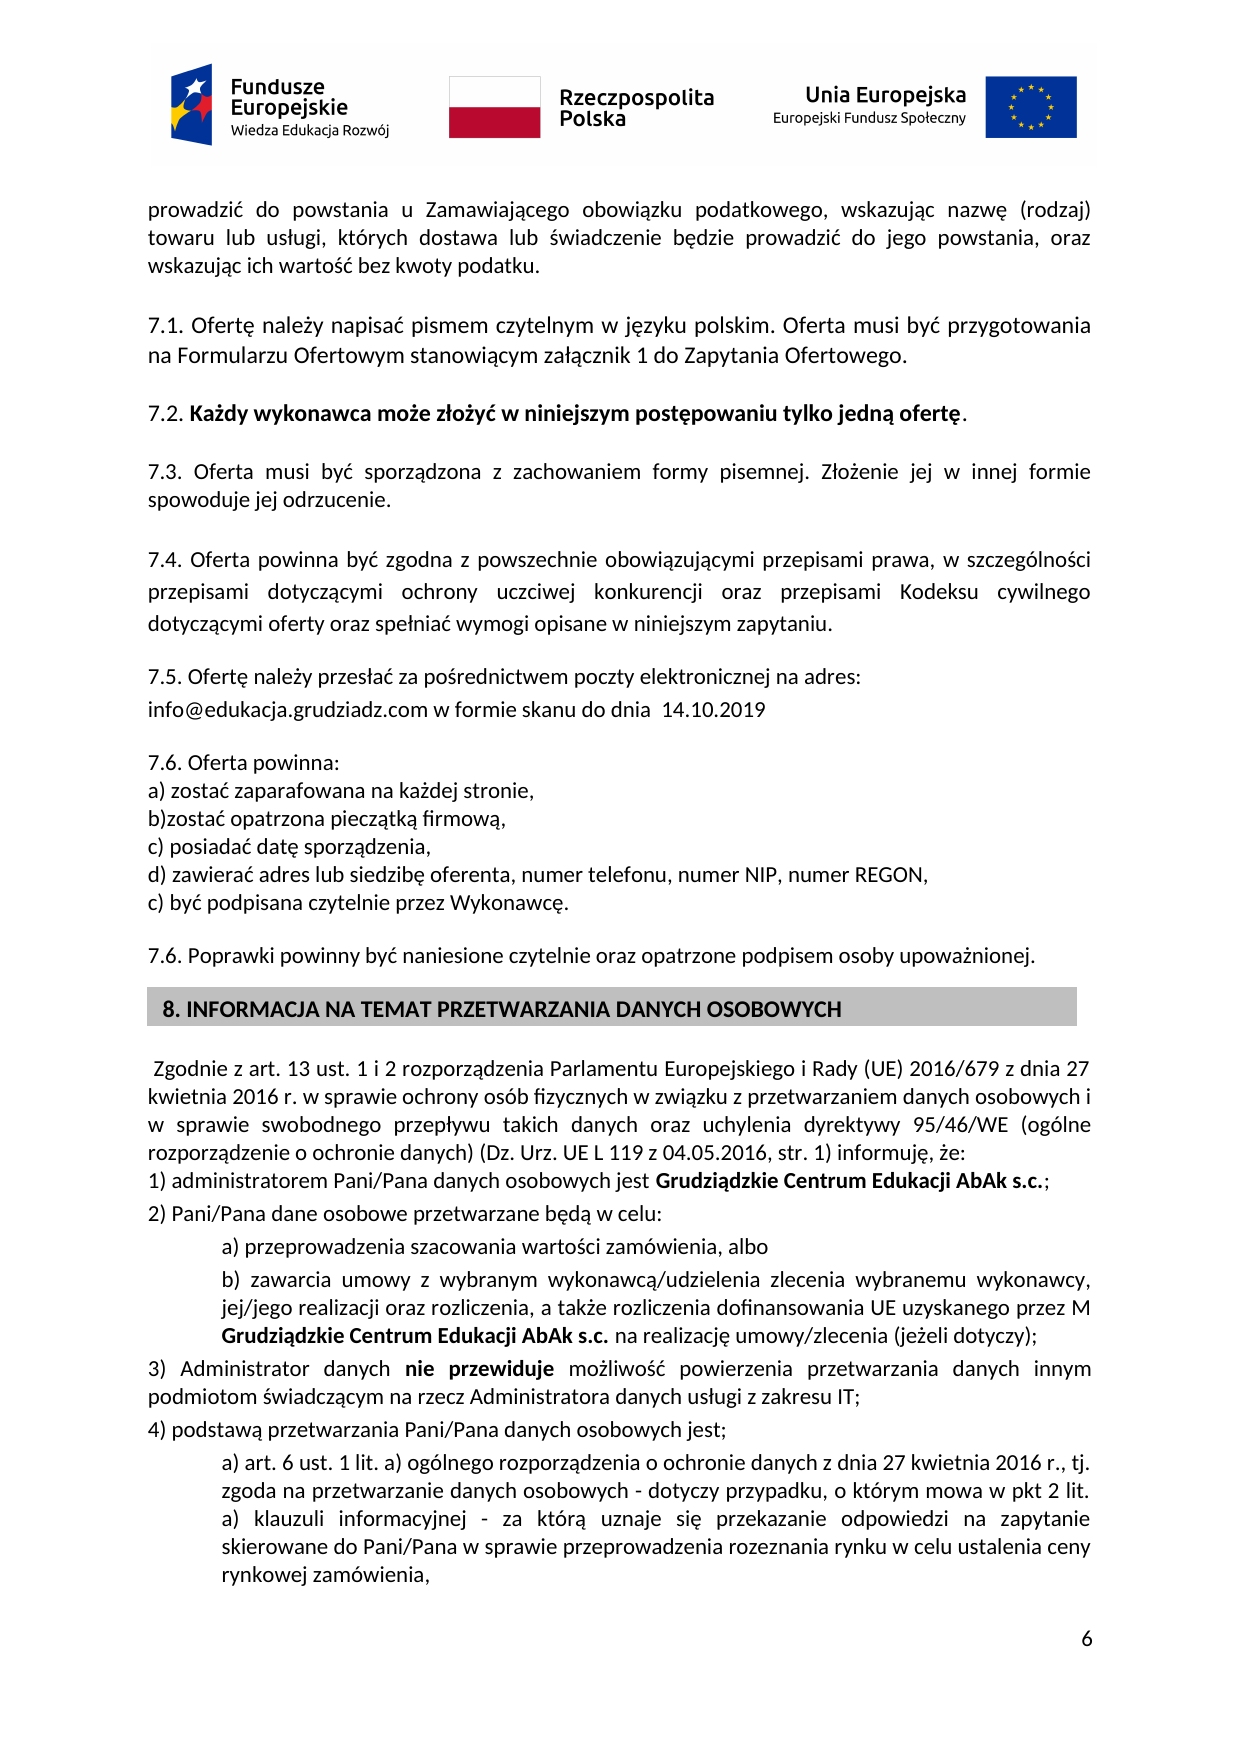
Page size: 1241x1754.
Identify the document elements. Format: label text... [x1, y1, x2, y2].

text Zgodnie z art. 13 ust. 1 i 2 rozporządzenia Parlamentu Europejskiego i Rady (UE) 2016/679 z dnia 27 kwietnia 2016 r. w sprawie ochrony osób fizycznych w związku z przetwarzaniem danych osobowych i w sprawie swobodnego przepływu takich danych oraz uchylenia dyrektywy 95/46/WE (ogólne rozporządzenie o ochronie danych) (Dz. Urz. UE L 119 z 04.05.2016, str. 1) informuję, że: [148, 1054, 1092, 1166]
text 7.4. Oferta powinna być zgodna z powszechnie obowiązującymi przepisami prawa, w szczególności przepisami dotyczącymi ochrony uczciwej konkurencji oraz przepisami Kodeksu cywilnego dotyczącymi oferty oraz spełniać wymogi opisane w niniejszym zapytaniu. [148, 545, 1092, 637]
text 7.6. Oferta powinna: [148, 748, 1092, 776]
text 1) administratorem Pani/Pana danych osobowych jest Grudziądzkie Centrum Edukacji AbAk s.c.; [148, 1166, 1092, 1194]
text d) zawierać adres lub siedzibę oferenta, numer telefonu, numer NIP, numer REGON, [148, 860, 1092, 888]
picture [151, 43, 1097, 166]
text a) przeprowadzenia szacowania wartości zamówienia, albo [221, 1232, 1092, 1260]
text 7.2. Każdy wykonawca może złożyć w niniejszym postępowaniu tylko jedną ofertę. [148, 398, 1092, 428]
text 4) podstawą przetwarzania Pani/Pana danych osobowych jest; [148, 1415, 1092, 1443]
text 7.6. Poprawki powinny być naniesione czytelnie oraz opatrzone podpisem osoby upoważnionej. [148, 941, 1092, 969]
text a) art. 6 ust. 1 lit. a) ogólnego rozporządzenia o ochronie danych z dnia 27 kwietnia 2016 r., tj. zgoda na przetwarzanie danych osobowych - dotyczy przypadku, o którym mowa w pkt 2 lit. a) klauzuli informacyjnej - za którą uznaje się przekazanie odpowiedzi na zapytanie skierowane do Pani/Pana w sprawie przeprowadzenia rozeznania rynku w celu ustalenia ceny rynkowej zamówienia, [221, 1448, 1092, 1588]
text c) posiadać datę sporządzenia, [148, 832, 1092, 860]
text 3) Administrator danych nie przewiduje możliwość powierzenia przetwarzania danych innym podmiotom świadczącym na rzecz Administratora danych usługi z zakresu IT; [148, 1354, 1092, 1410]
text 7.5. Ofertę należy przesłać za pośrednictwem poczty elektronicznej na adres: info@edukacja.grudziadz.com w formie skanu do dnia 14.10.2019 [148, 662, 1092, 723]
text 7.1. Ofertę należy napisać pismem czytelnym w języku polskim. Oferta musi być przygotowania na Formularzu Ofertowym stanowiącym załącznik 1 do Zapytania Ofertowego. [148, 311, 1092, 369]
text b) zawarcia umowy z wybranym wykonawcą/udzielenia zlecenia wybranemu wykonawcy, jej/jego realizacji oraz rozliczenia, a także rozliczenia dofinansowania UE uzyskanego przez M Grudziądzkie Centrum Edukacji AbAk s.c. na realizację umowy/zlecenia (jeżeli dotyczy); [221, 1265, 1092, 1349]
text 7.3. Oferta musi być sporządzona z zachowaniem formy pisemnej. Złożenie jej w innej formie spowoduje jej odrzucenie. [148, 457, 1092, 513]
text a) zostać zaparafowana na każdej stronie, [148, 776, 1092, 804]
text 2) Pani/Pana dane osobowe przetwarzane będą w celu: [148, 1199, 1092, 1227]
text c) być podpisana czytelnie przez Wykonawcę. [148, 888, 1092, 916]
text b)zostać opatrzona pieczątką firmową, [148, 804, 1092, 832]
